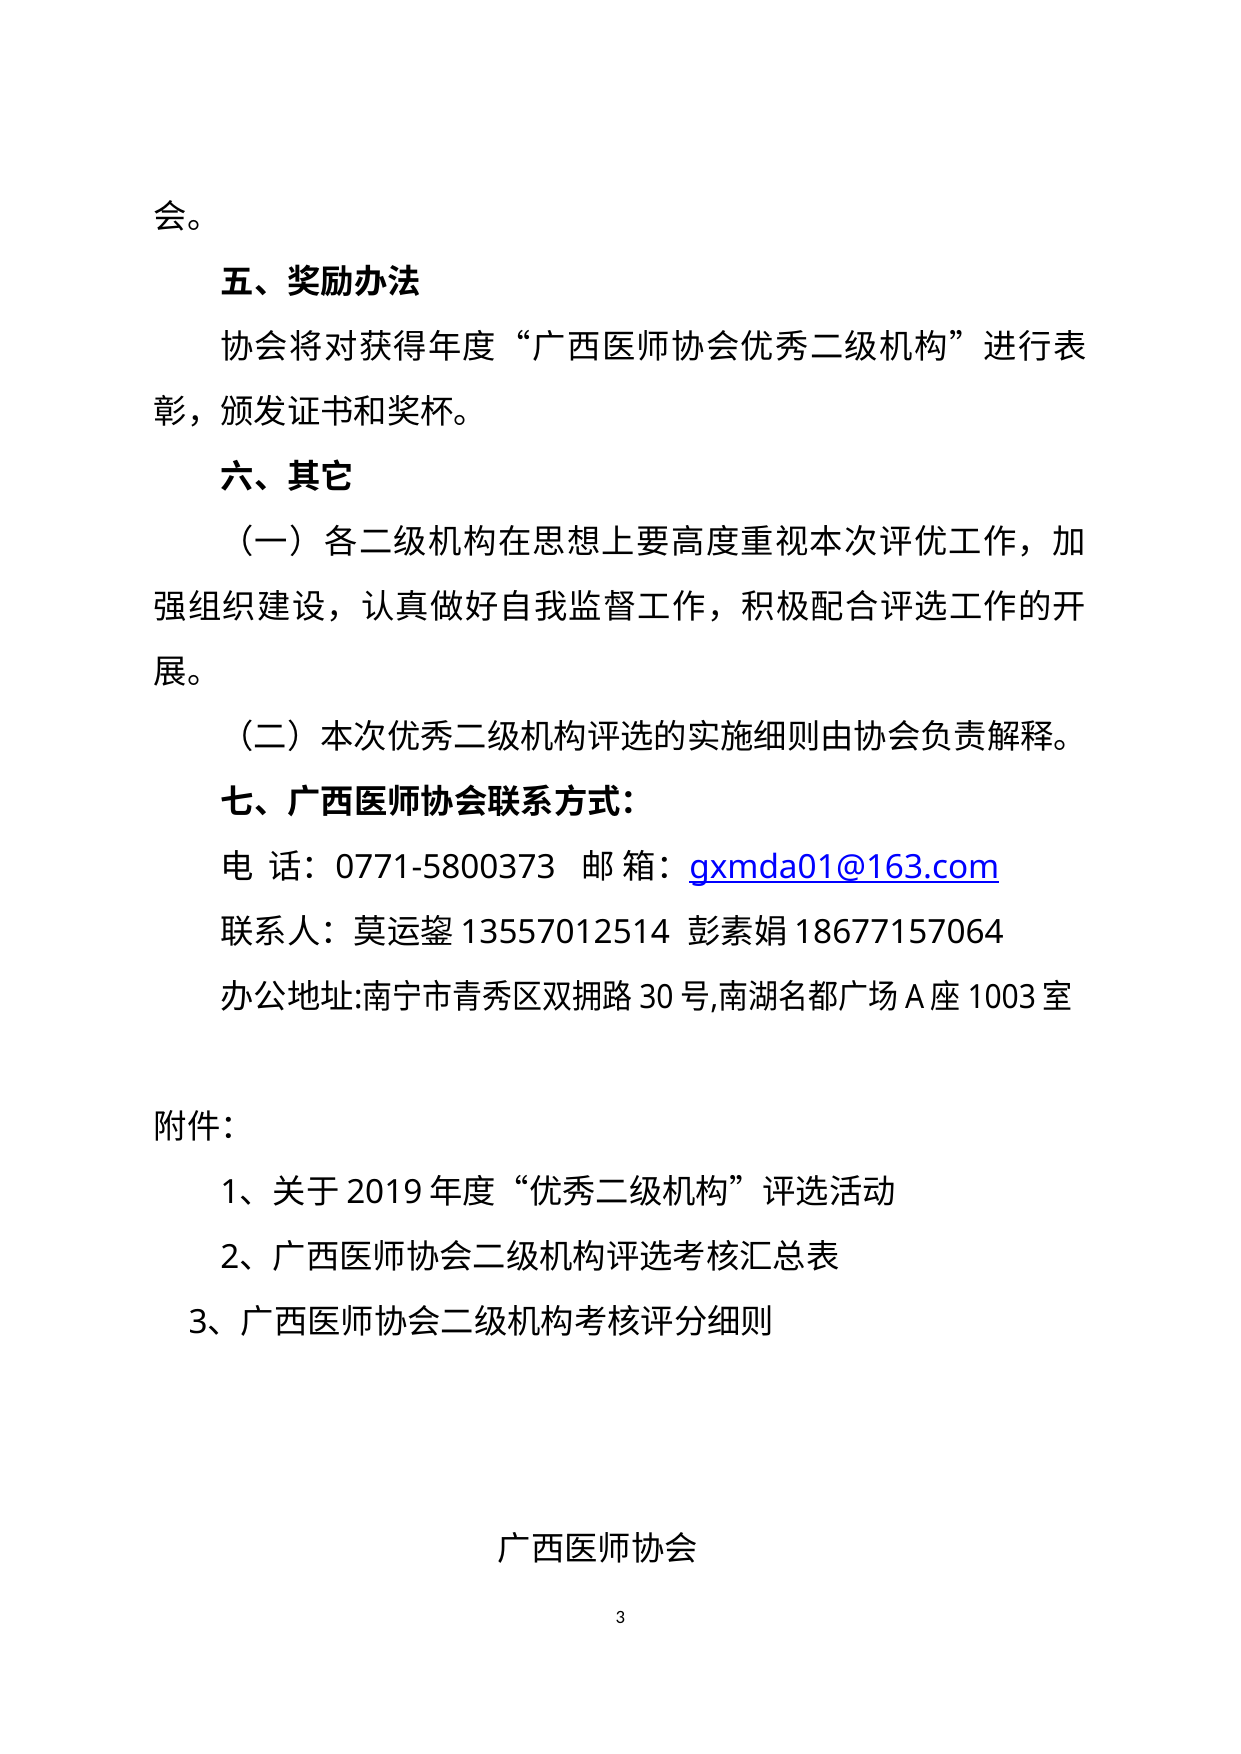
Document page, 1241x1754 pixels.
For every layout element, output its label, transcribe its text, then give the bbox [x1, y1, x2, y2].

text 广西医师协会 [153, 1514, 1087, 1579]
text 附件： [153, 1091, 1087, 1156]
text 1、关于2019年度“优秀二级机构”评选活动 [153, 1156, 1087, 1221]
text 联系人：莫运鋆13557012514 彭素娟18677157064 [153, 896, 1087, 961]
text （一）各二级机构在思想上要高度重视本次评优工作，加强组织建设，认真做好自我监督工作，积极配合评选工作的开展。 [153, 506, 1087, 701]
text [153, 181, 1087, 246]
text 六、其它 [153, 441, 1087, 506]
text 协会将对获得年度“广西医师协会优秀二级机构”进行表彰，颁发证书和奖杯。 [153, 311, 1087, 441]
text 3、广西医师协会二级机构考核评分细则 [153, 1286, 1087, 1351]
text 七、广西医师协会联系方式： [153, 766, 1087, 831]
text （二）本次优秀二级机构评选的实施细则由协会负责解释。 [153, 701, 1087, 766]
text 电 话：0771-5800373 邮 箱：gxmda01@163.com [153, 831, 1087, 896]
text 2、广西医师协会二级机构评选考核汇总表 [153, 1221, 1087, 1286]
text 办公地址:南宁市青秀区双拥路30号,南湖名都广场A座1003室 [153, 961, 1087, 1026]
text 五、奖励办法 [153, 246, 1087, 311]
